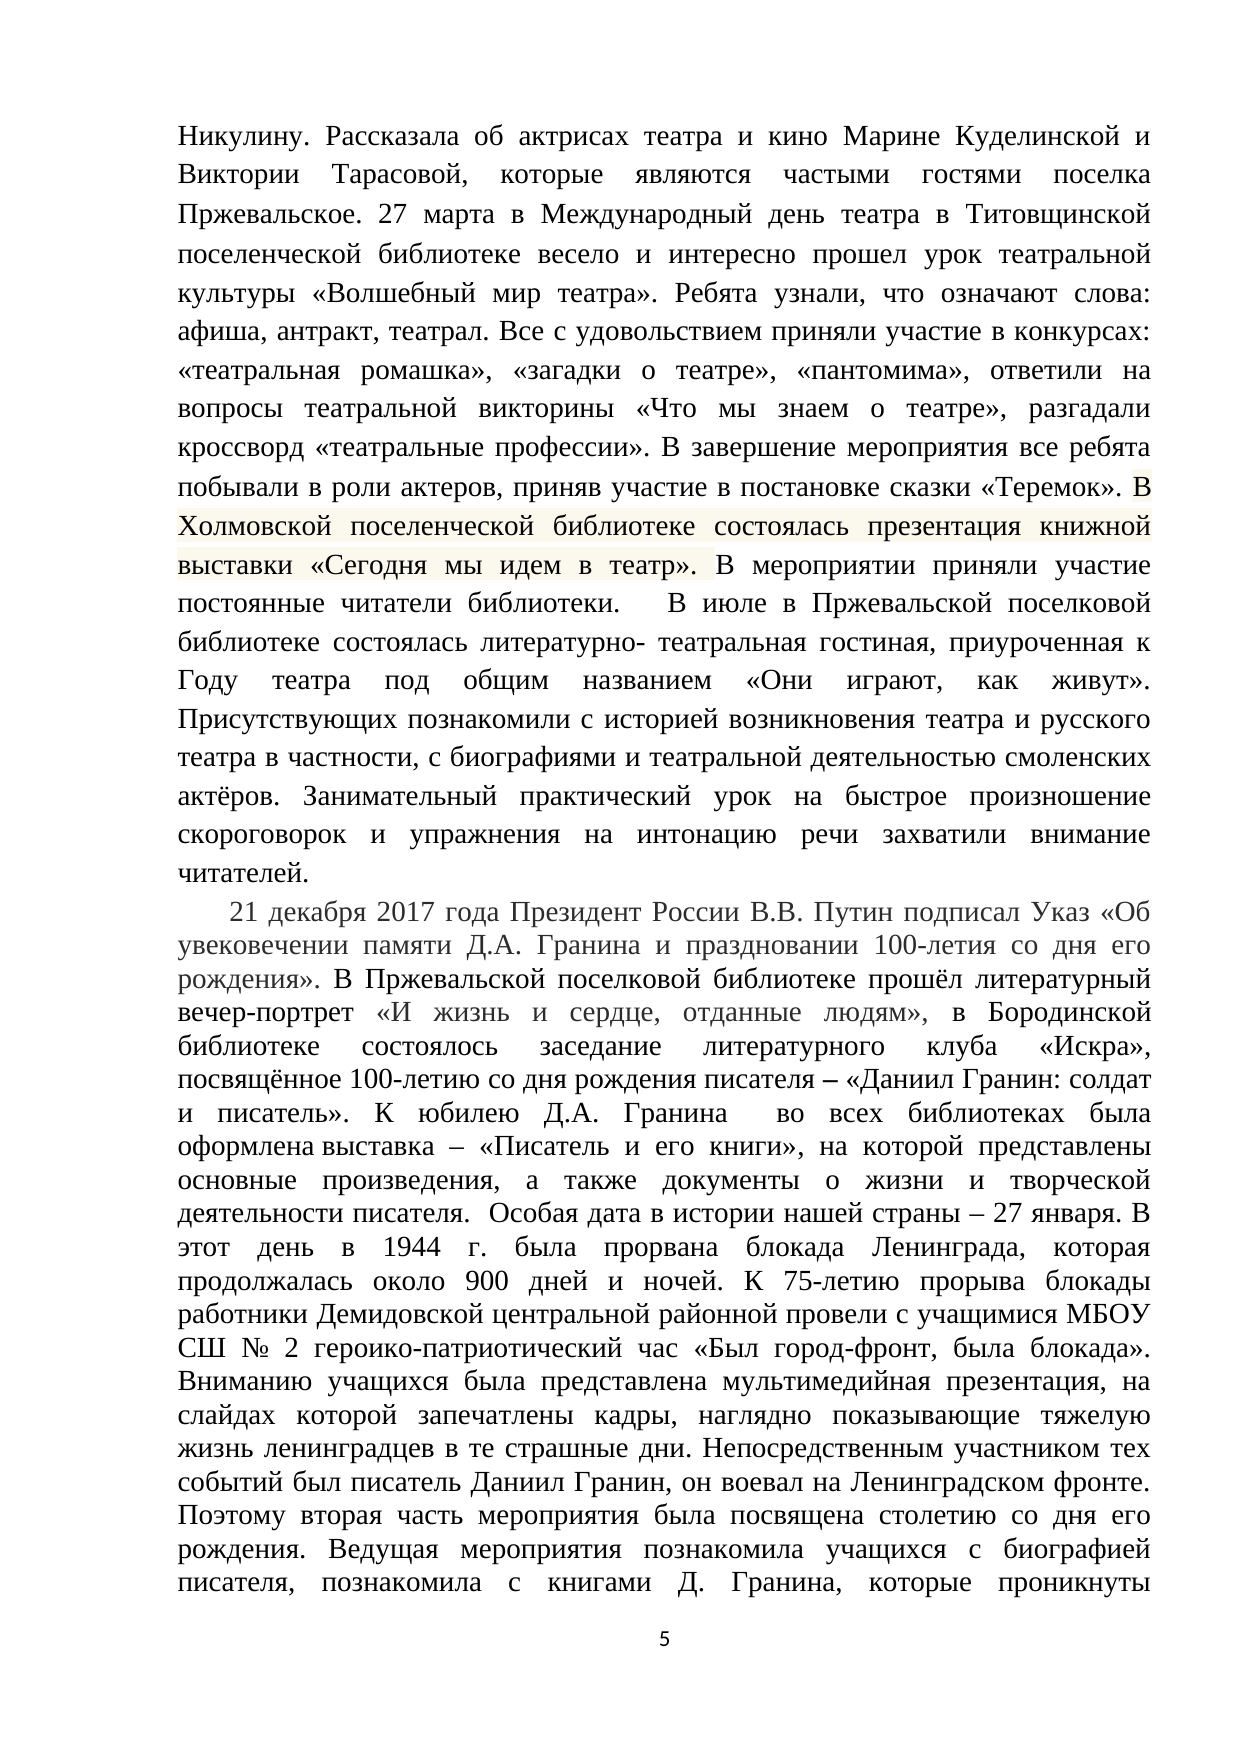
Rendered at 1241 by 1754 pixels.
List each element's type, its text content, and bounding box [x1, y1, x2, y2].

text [177, 118, 1152, 508]
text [177, 894, 1152, 1598]
